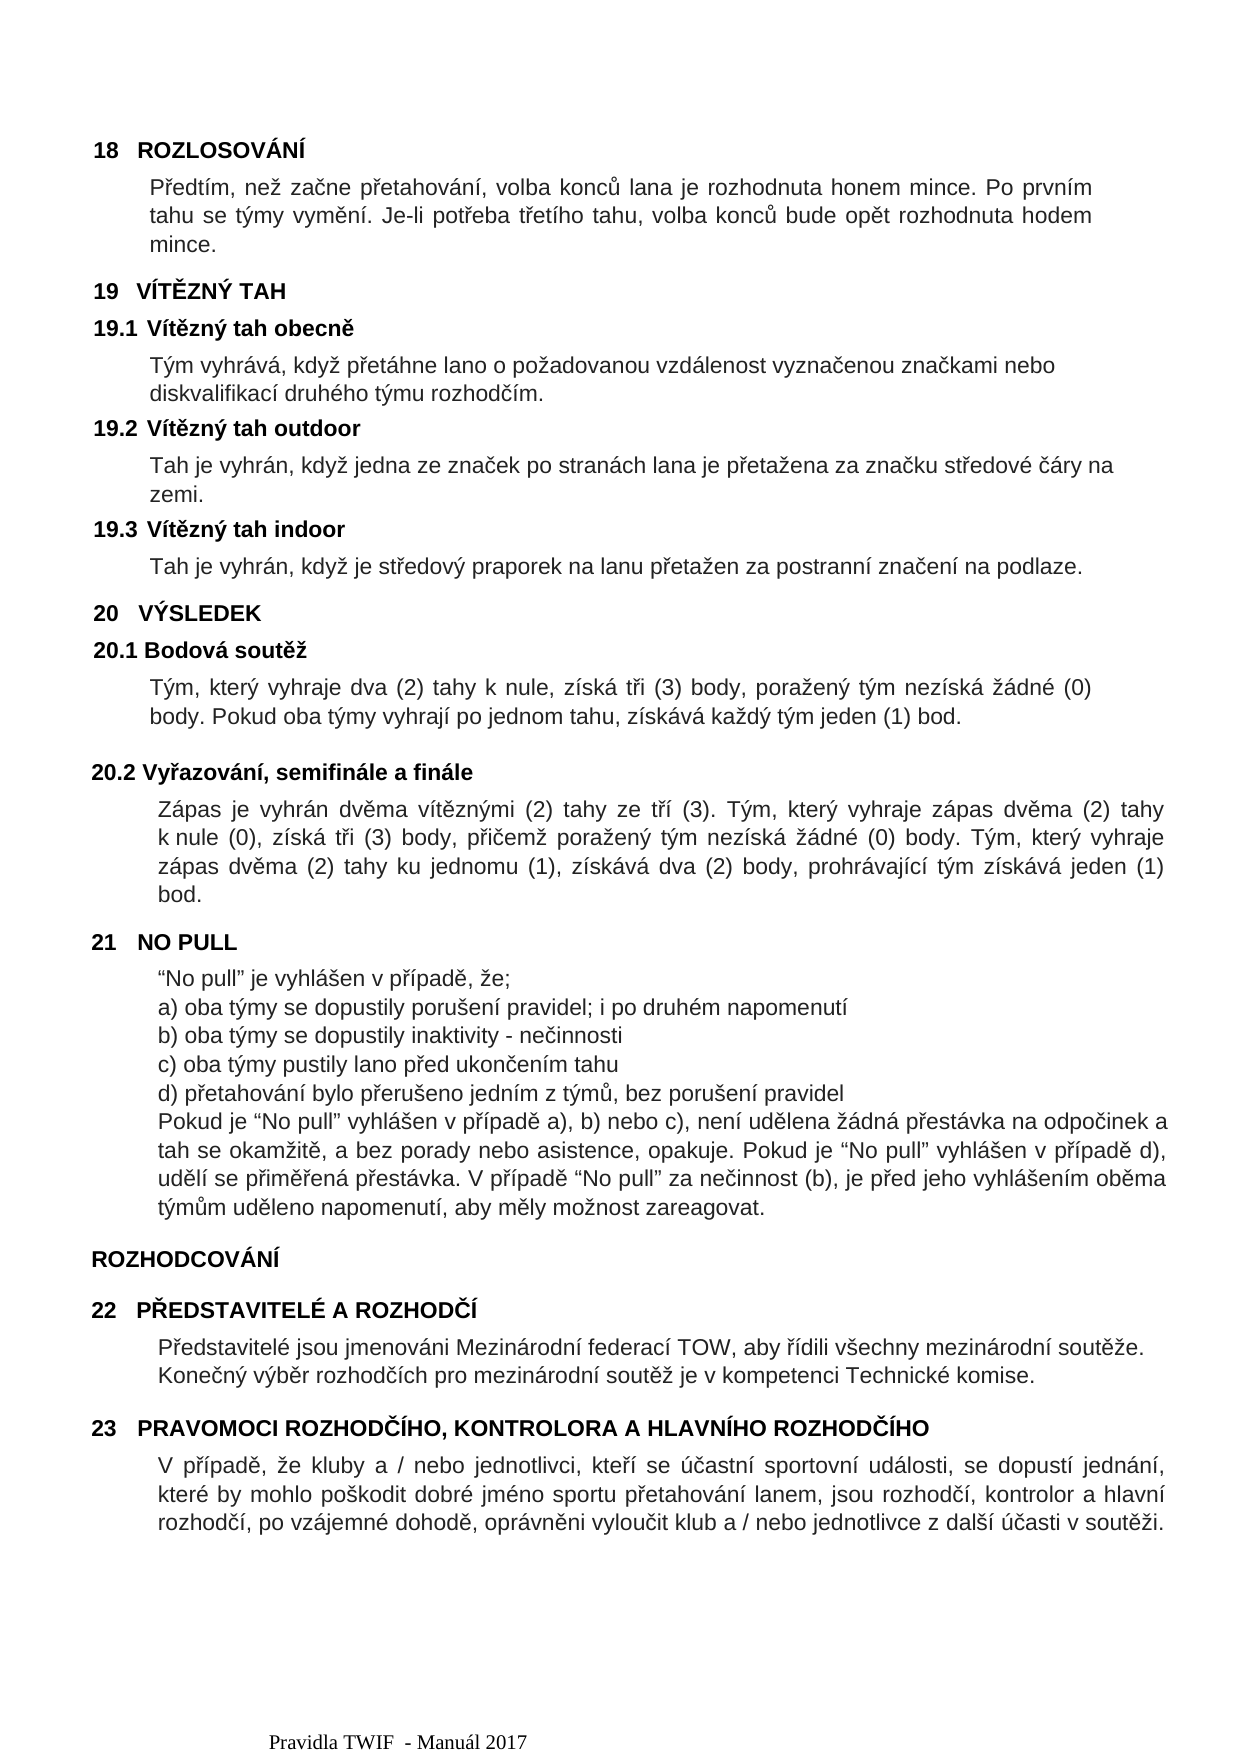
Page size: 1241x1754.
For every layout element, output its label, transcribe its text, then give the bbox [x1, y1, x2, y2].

subtitle 20.2 Vyřazování, semifinále a finále [91, 762, 1168, 785]
text Tým, který vyhraje dva (2) tahy k nule, získá tři (3) body, poražený tým nezíská žádné (0) body. Pokud oba týmy vyhrají po jednom tahu, získává každý tým jeden (1) bod. [149, 673, 1093, 730]
subtitle PRAVOMOCI ROZHODČÍHO, KONTROLORA A HLAVNÍHO ROZHODČÍHO [91, 1418, 1168, 1441]
text Představitelé jsou jmenováni Mezinárodní federací TOW, aby řídili všechny mezinárodní soutěže. Konečný výběr rozhodčích pro mezinárodní soutěž je v kompetenci Technické komise. [158, 1332, 1166, 1389]
text Tým vyhrává, když přetáhne lano o požadovanou vzdálenost vyznačenou značkami nebo diskvalifikací druhého týmu rozhodčím. [149, 350, 1145, 407]
text Zápas je vyhrán dvěma vítěznými (2) tahy ze tří (3). Tým, který vyhraje zápas dvěma (2) tahy k nule (0), získá tři (3) body, přičemž poražený tým nezíská žádné (0) body. Tým, který vyhraje zápas dvěma (2) tahy ku jednomu (1), získává dva (2) body, prohrávající tým získává jeden (1) bod. [158, 794, 1166, 908]
subtitle VÝSLEDEK [93, 603, 1168, 626]
subtitle VÍTĚZNÝ TAH [93, 281, 1168, 304]
text Předtím, než začne přetahování, volba konců lana je rozhodnuta honem mince. Po prvním tahu se týmy vymění. Je-li potřeba třetího tahu, volba konců bude opět rozhodnuta hodem mince. [149, 172, 1093, 258]
subtitle ROZHODCOVÁNÍ [91, 1249, 1168, 1272]
subtitle NO PULL [91, 932, 1168, 955]
subtitle Vítězný tah indoor [93, 519, 1168, 542]
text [158, 1451, 1166, 1537]
text Pokud je “No pull” vyhlášen v případě a), b) nebo c), není udělena žádná přestávka na odpočinek a tah se okamžitě, a bez porady nebo asistence, opakuje. Pokud je “No pull” vyhlášen v případě d), udělí se přiměřená přestávka. V případě “No pull” za nečinnost (b), je před jeho vyhlášením oběma týmům uděleno napomenutí, aby měly možnost zareagovat. [158, 1107, 1168, 1221]
text Tah je vyhrán, když je středový praporek na lanu přetažen za postranní značení na podlaze. [149, 551, 1145, 580]
subtitle PŘEDSTAVITELÉ A ROZHODČÍ [91, 1300, 1168, 1323]
subtitle Vítězný tah outdoor [93, 418, 1168, 441]
subtitle 20.1 Bodová soutěž [93, 640, 1168, 663]
text “No pull” je vyhlášen v případě, že; a) oba týmy se dopustily porušení pravidel; i po druhém napomenutí b) oba týmy se dopustily inaktivity - nečinnosti c) oba týmy pustily lano před ukončením tahu d) přetahování bylo přerušeno jedním z týmů, bez porušení pravidel [158, 964, 1168, 1107]
subtitle ROZLOSOVÁNÍ [93, 140, 1168, 163]
text Tah je vyhrán, když jedna ze značek po stranách lana je přetažena za značku středové čáry na zemi. [149, 450, 1145, 508]
subtitle Vítězný tah obecně [93, 318, 1168, 341]
